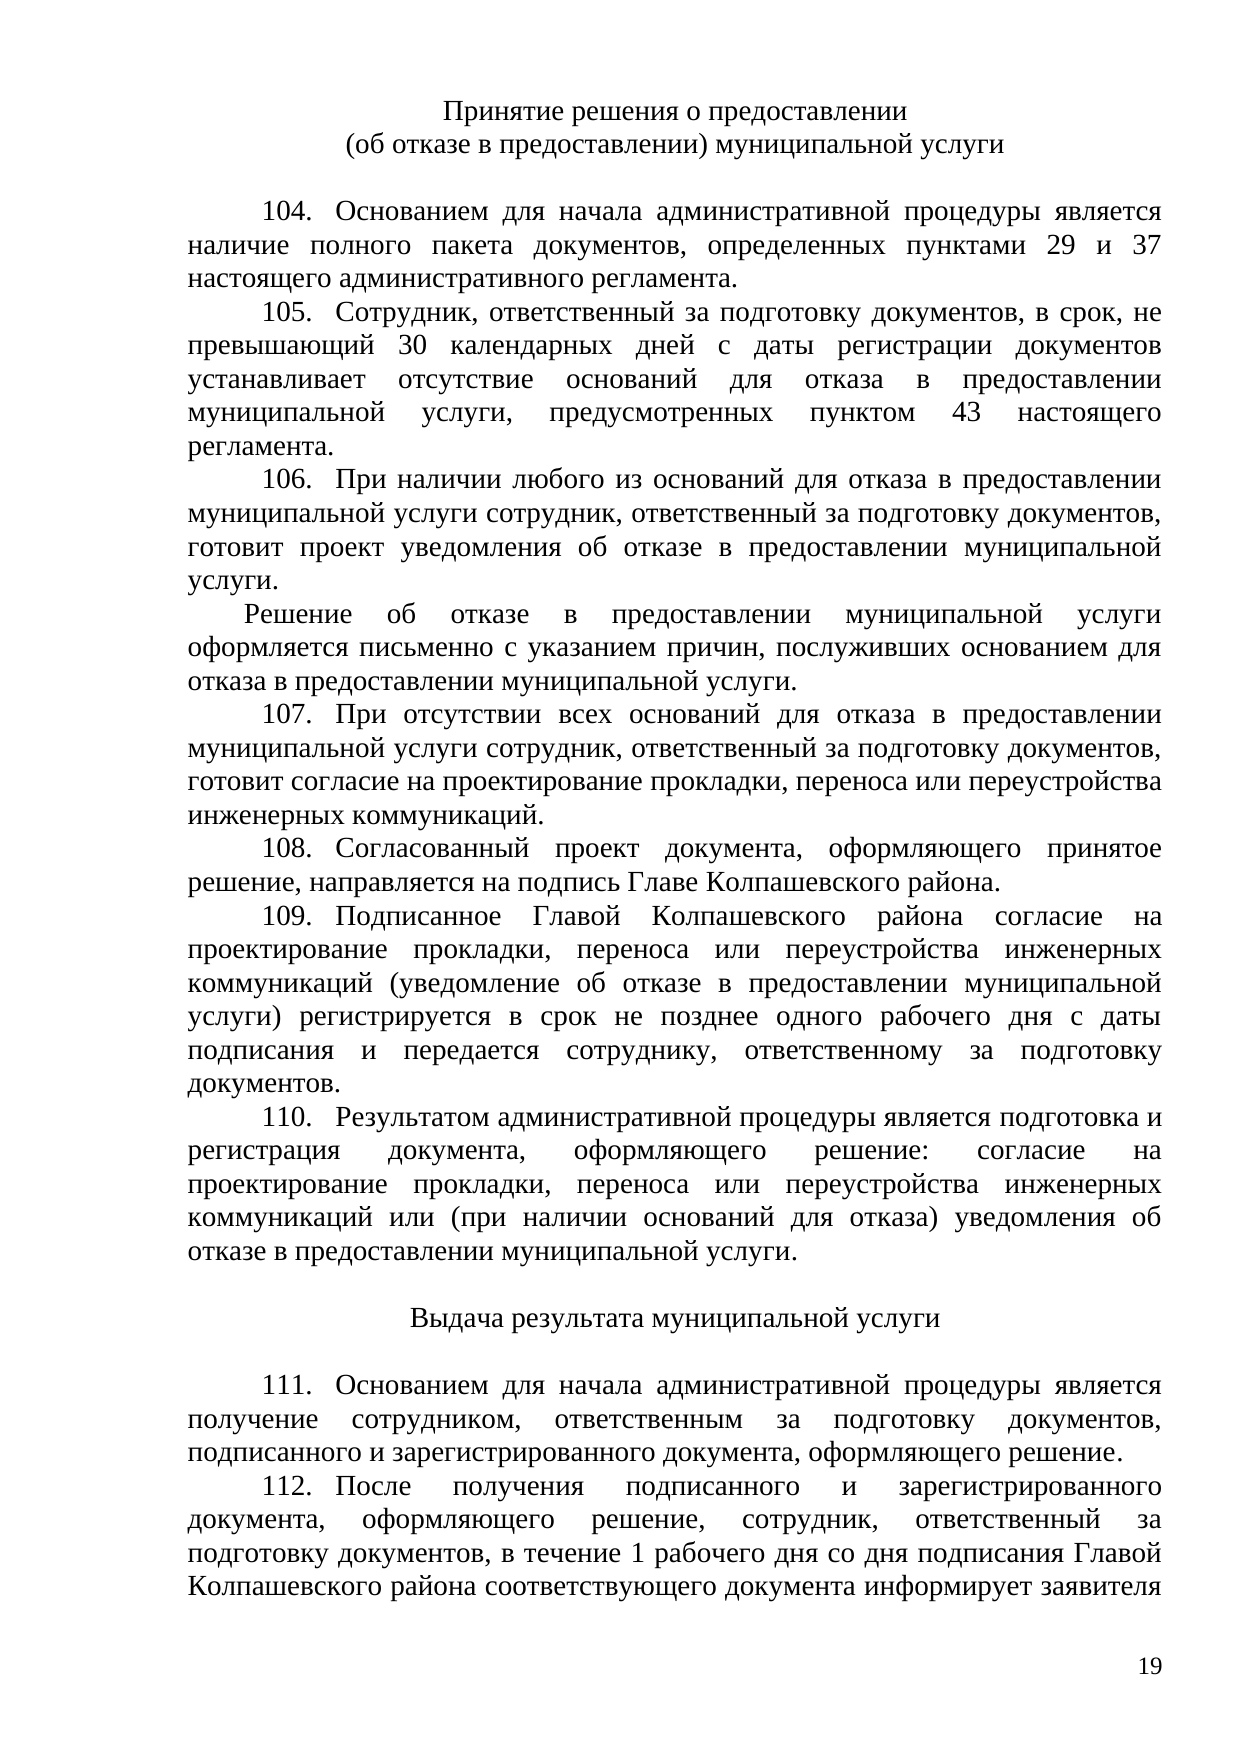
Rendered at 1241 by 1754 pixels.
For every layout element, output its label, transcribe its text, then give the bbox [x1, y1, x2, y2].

list Основанием для начала административной процедуры является наличие полного пакета документов, определенных пунктами 29 и 37 настоящего административного регламента. [187, 193, 1162, 294]
text Принятие решения о предоставлении [187, 93, 1162, 126]
text Решение об отказе в предоставлении муниципальной услуги оформляется письменно с указанием причин, послуживших основанием для отказа в предоставлении муниципальной услуги. [187, 596, 1162, 696]
list Подписанное Главой Колпашевского района согласие на проектирование прокладки, переноса или переустройства инженерных коммуникаций (уведомление об отказе в предоставлении муниципальной услуги) регистрируется в срок не позднее одного рабочего дня с даты подписания и передается сотруднику, ответственному за подготовку документов. [187, 898, 1162, 1099]
list Сотрудник, ответственный за подготовку документов, в срок, не превышающий 30 календарных дней с даты регистрации документов устанавливает отсутствие оснований для отказа в предоставлении муниципальной услуги, предусмотренных пунктом 43 настоящего регламента. [187, 294, 1162, 462]
list Основанием для начала административной процедуры является получение сотрудником, ответственным за подготовку документов, подписанного и зарегистрированного документа, оформляющего решение. [187, 1367, 1162, 1468]
list Согласованный проект документа, оформляющего принятое решение, направляется на подпись Главе Колпашевского района. [187, 831, 1162, 898]
list При отсутствии всех оснований для отказа в предоставлении муниципальной услуги сотрудник, ответственный за подготовку документов, готовит согласие на проектирование прокладки, переноса или переустройства инженерных коммуникаций. [187, 696, 1162, 831]
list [187, 1468, 1162, 1602]
text Выдача результата муниципальной услуги [187, 1300, 1162, 1334]
list Результатом административной процедуры является подготовка и регистрация документа, оформляющего решение: согласие на проектирование прокладки, переноса или переустройства инженерных коммуникаций или (при наличии оснований для отказа) уведомления об отказе в предоставлении муниципальной услуги. [187, 1099, 1162, 1267]
text (об отказе в предоставлении) муниципальной услуги [187, 126, 1162, 160]
list При наличии любого из оснований для отказа в предоставлении муниципальной услуги сотрудник, ответственный за подготовку документов, готовит проект уведомления об отказе в предоставлении муниципальной услуги. [187, 462, 1162, 596]
